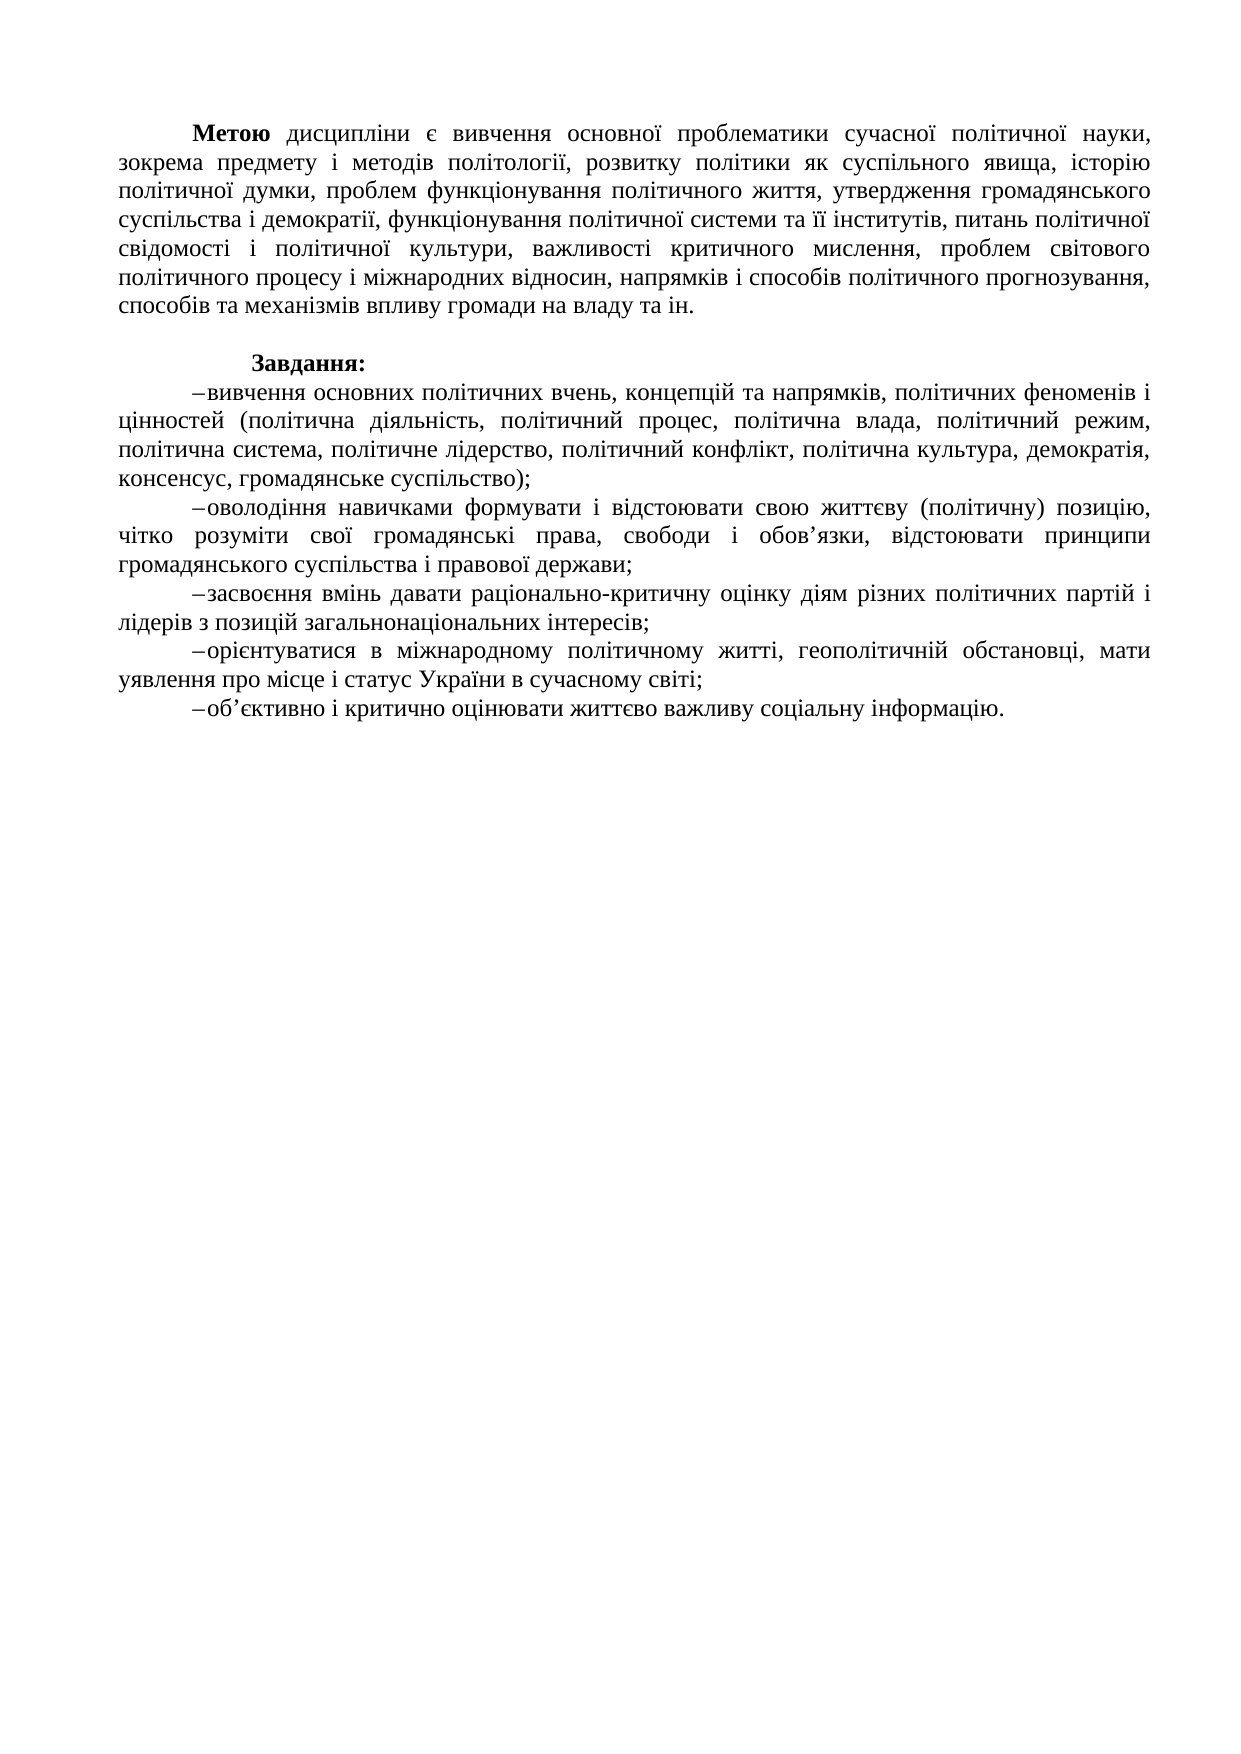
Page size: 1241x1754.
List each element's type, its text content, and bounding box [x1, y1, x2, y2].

list вивчення основних політичних вчень, концепцій та напрямків, політичних феноменів і цінностей (політична діяльність, політичний процес, політична влада, політичний режим, політична система, політичне лідерство, політичний конфлікт, політична культура, демократія, консенсус, громадянське суспільство); [118, 377, 1152, 492]
list засвоєння вмінь давати раціонально-критичну оцінку діям різних політичних партій і лідерів з позицій загальнонаціональних інтересів; [118, 578, 1152, 636]
list оволодіння навичками формувати і відстоювати свою життєву (політичну) позицію, чітко розуміти свої громадянські права, свободи і обов’язки, відстоювати принципи громадянського суспільства і правової держави; [118, 492, 1152, 578]
text Завдання: [177, 348, 1152, 377]
list об’єктивно і критично оцінювати життєво важливу соціальну інформацію. [118, 693, 1152, 722]
text Метою дисципліни є вивчення основної проблематики сучасної політичної науки, зокрема предмету і методів політології, розвитку політики як суспільного явища, історію політичної думки, проблем функціонування політичного життя, утвердження громадянського суспільства і демократії, функціонування політичної системи та її інститутів, питань політичної свідомості і політичної культури, важливості критичного мислення, проблем світового політичного процесу і міжнародних відносин, напрямків і способів політичного прогнозування, способів та механізмів впливу громади на владу та ін. [118, 118, 1152, 319]
list орієнтуватися в міжнародному політичному житті, геополітичній обстановці, мати уявлення про місце і статус України в сучасному світі; [118, 636, 1152, 693]
